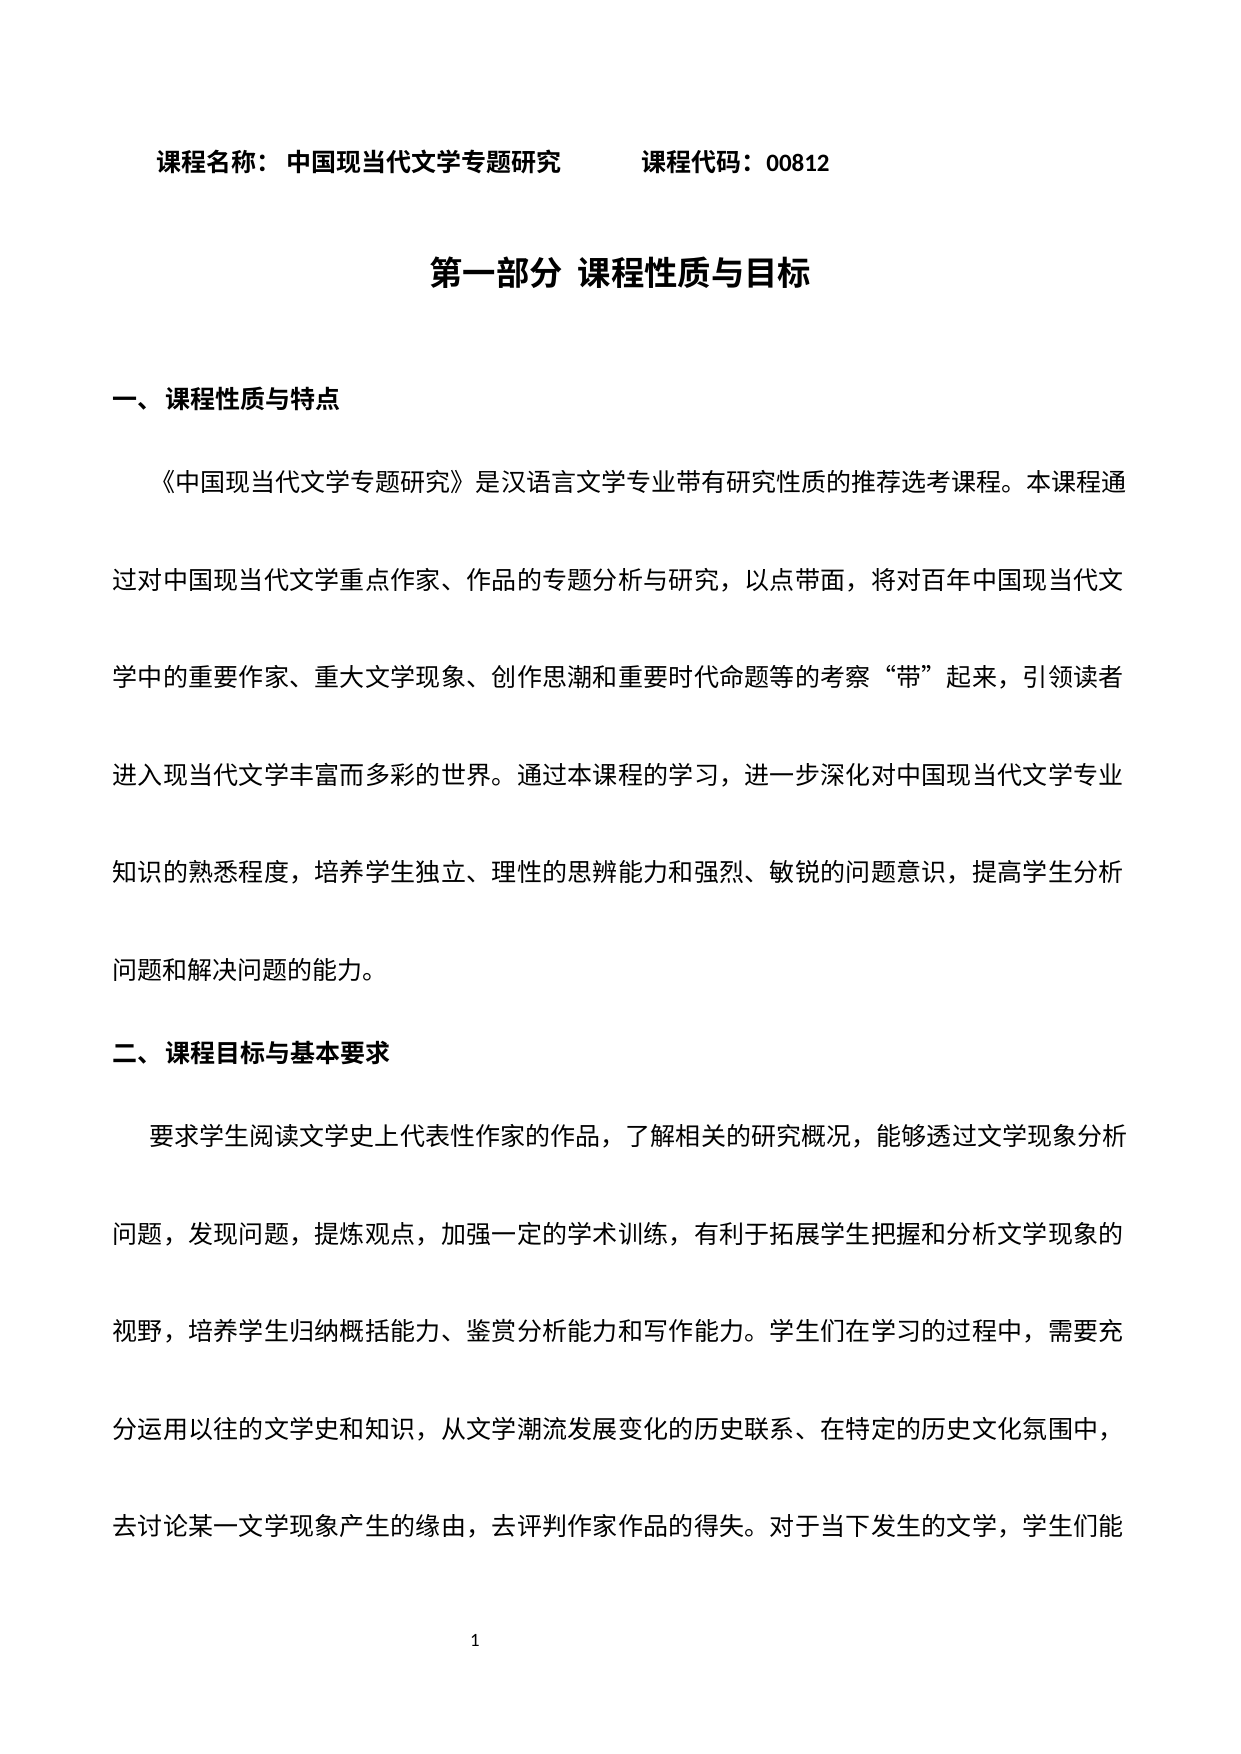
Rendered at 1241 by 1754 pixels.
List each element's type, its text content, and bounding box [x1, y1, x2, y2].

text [112, 1102, 1128, 1557]
text 课程名称： 中国现当代文学专题研究 课程代码：00812 [112, 128, 1128, 193]
list 课程性质与特点 [112, 365, 1128, 430]
text 《中国现当代文学专题研究》是汉语言文学专业带有研究性质的推荐选考课程。本课程通过对中国现当代文学重点作家、作品的专题分析与研究，以点带面，将对百年中国现当代文学中的重要作家、重大文学现象、创作思潮和重要时代命题等的考察“带”起来，引领读者进入现当代文学丰富而多彩的世界。通过本课程的学习，进一步深化对中国现当代文学专业知识的熟悉程度，培养学生独立、理性的思辨能力和强烈、敏锐的问题意识，提高学生分析问题和解决问题的能力。 [112, 448, 1128, 1001]
list 课程目标与基本要求 [112, 1019, 1128, 1084]
subtitle 第一部分 课程性质与目标 [112, 238, 1128, 303]
